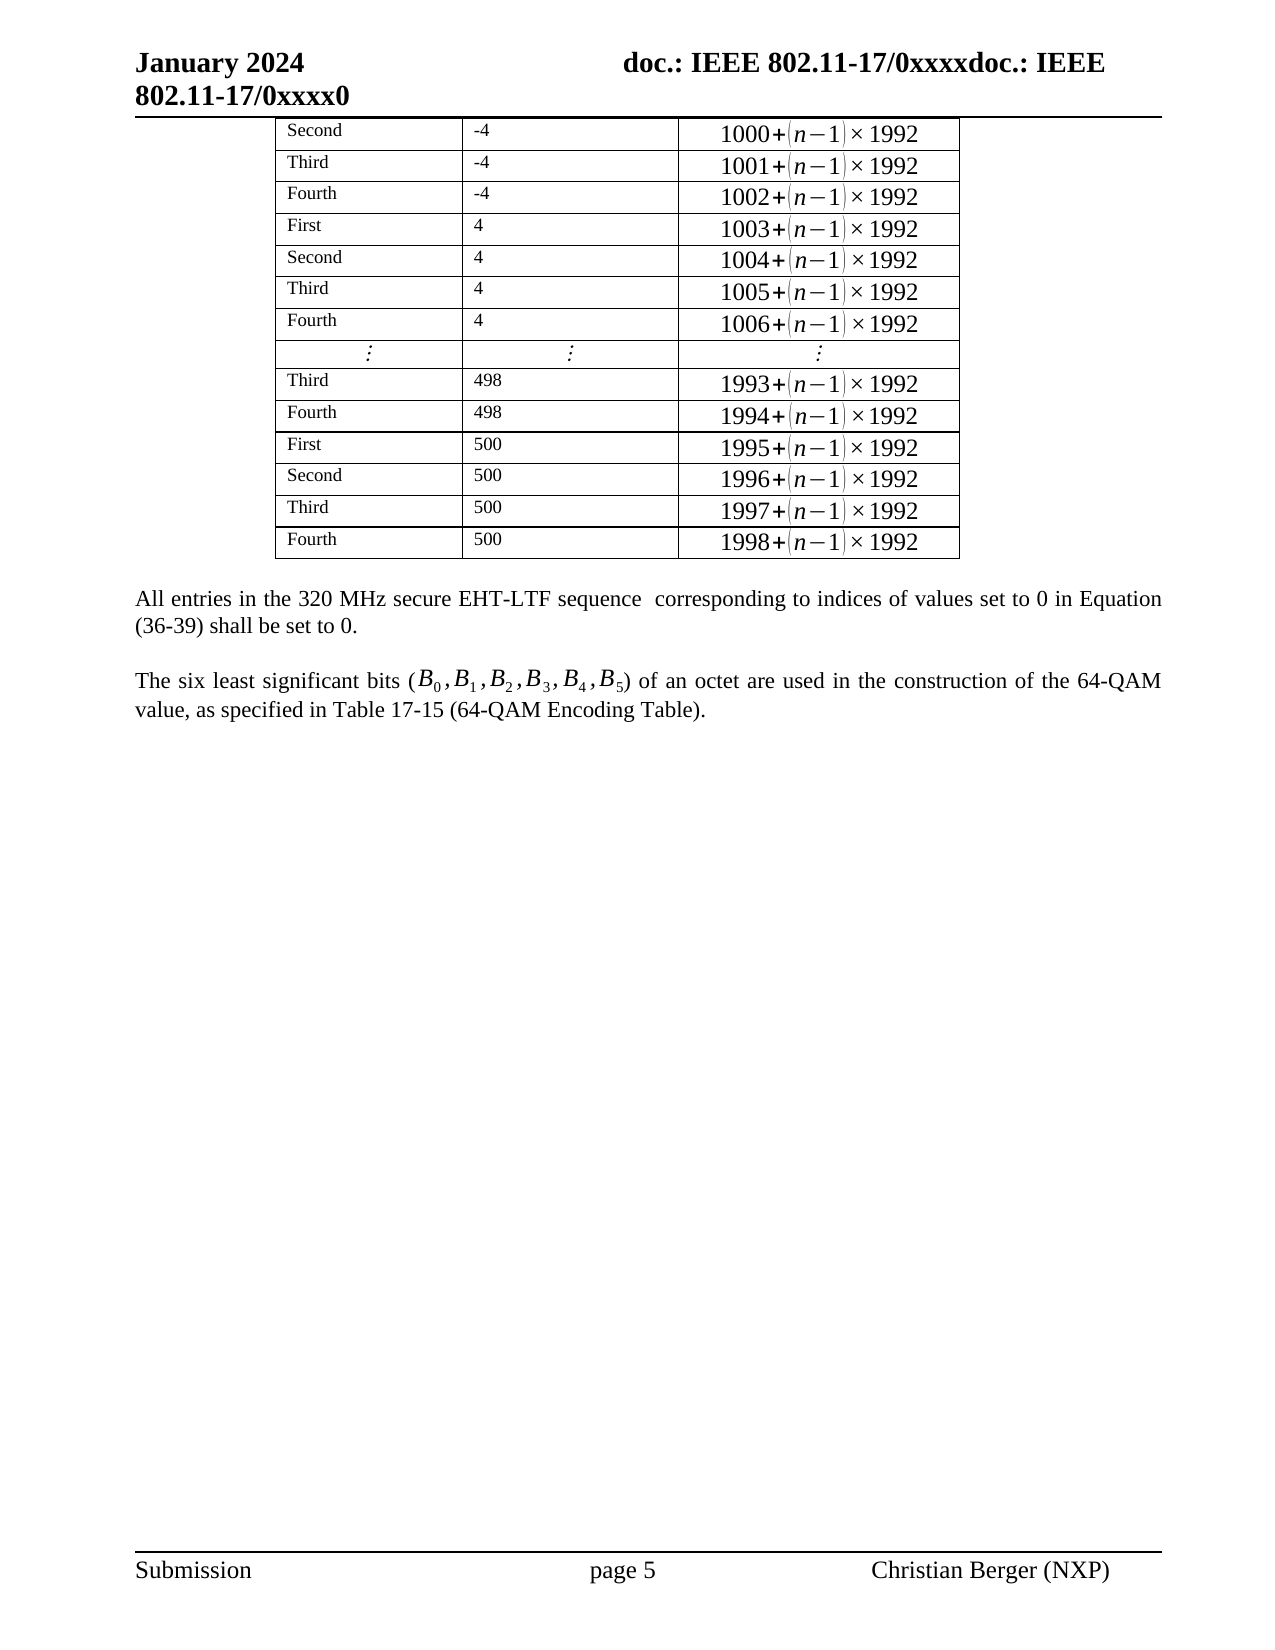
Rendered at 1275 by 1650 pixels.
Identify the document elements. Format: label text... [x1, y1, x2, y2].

table_cell [679, 528, 959, 558]
table_cell 500 [463, 433, 678, 463]
table_cell [679, 151, 959, 181]
table_cell [679, 496, 959, 526]
table_cell -4 [463, 119, 678, 149]
table_cell 4 [463, 277, 678, 308]
table_cell 4 [463, 214, 678, 244]
table_cell Third [276, 496, 462, 526]
table_cell Fourth [276, 528, 462, 558]
table_cell [679, 433, 959, 463]
table_cell [679, 277, 959, 308]
table_cell 498 [463, 401, 678, 431]
table_cell [679, 182, 959, 213]
table_cell 500 [463, 464, 678, 495]
table_cell First [276, 433, 462, 463]
text All entries in the 320 MHz secure EHT-LTF sequence corresponding to indices of values set to 0 in Equation (36-39) shall be set to 0. [135, 586, 1162, 638]
table_cell [679, 369, 959, 400]
table_cell Fourth [276, 401, 462, 431]
table_cell First [276, 214, 462, 244]
table_cell Second [276, 246, 462, 276]
table_cell 500 [463, 528, 678, 558]
table_cell -4 [463, 151, 678, 181]
table_cell [463, 341, 678, 368]
table_cell Third [276, 369, 462, 400]
table_cell [679, 246, 959, 276]
table_cell [679, 119, 959, 149]
table_cell [679, 401, 959, 431]
table_cell Second [276, 119, 462, 149]
table_cell -4 [463, 182, 678, 213]
text The six least significant bits () of an octet are used in the construction of the 64-QAM value, as specified in Table 17-15 (64-QAM Encoding Table). [135, 664, 1162, 722]
table_cell [679, 341, 959, 368]
table_cell Second [276, 464, 462, 495]
table_cell Third [276, 151, 462, 181]
table_cell 498 [463, 369, 678, 400]
table_cell [679, 464, 959, 495]
table_cell Fourth [276, 309, 462, 339]
table_cell 500 [463, 496, 678, 526]
table_cell Third [276, 277, 462, 308]
table_cell [679, 309, 959, 339]
table_cell 4 [463, 309, 678, 339]
table_cell 4 [463, 246, 678, 276]
table_cell Fourth [276, 182, 462, 213]
table_cell [276, 341, 462, 368]
table_cell [679, 214, 959, 244]
